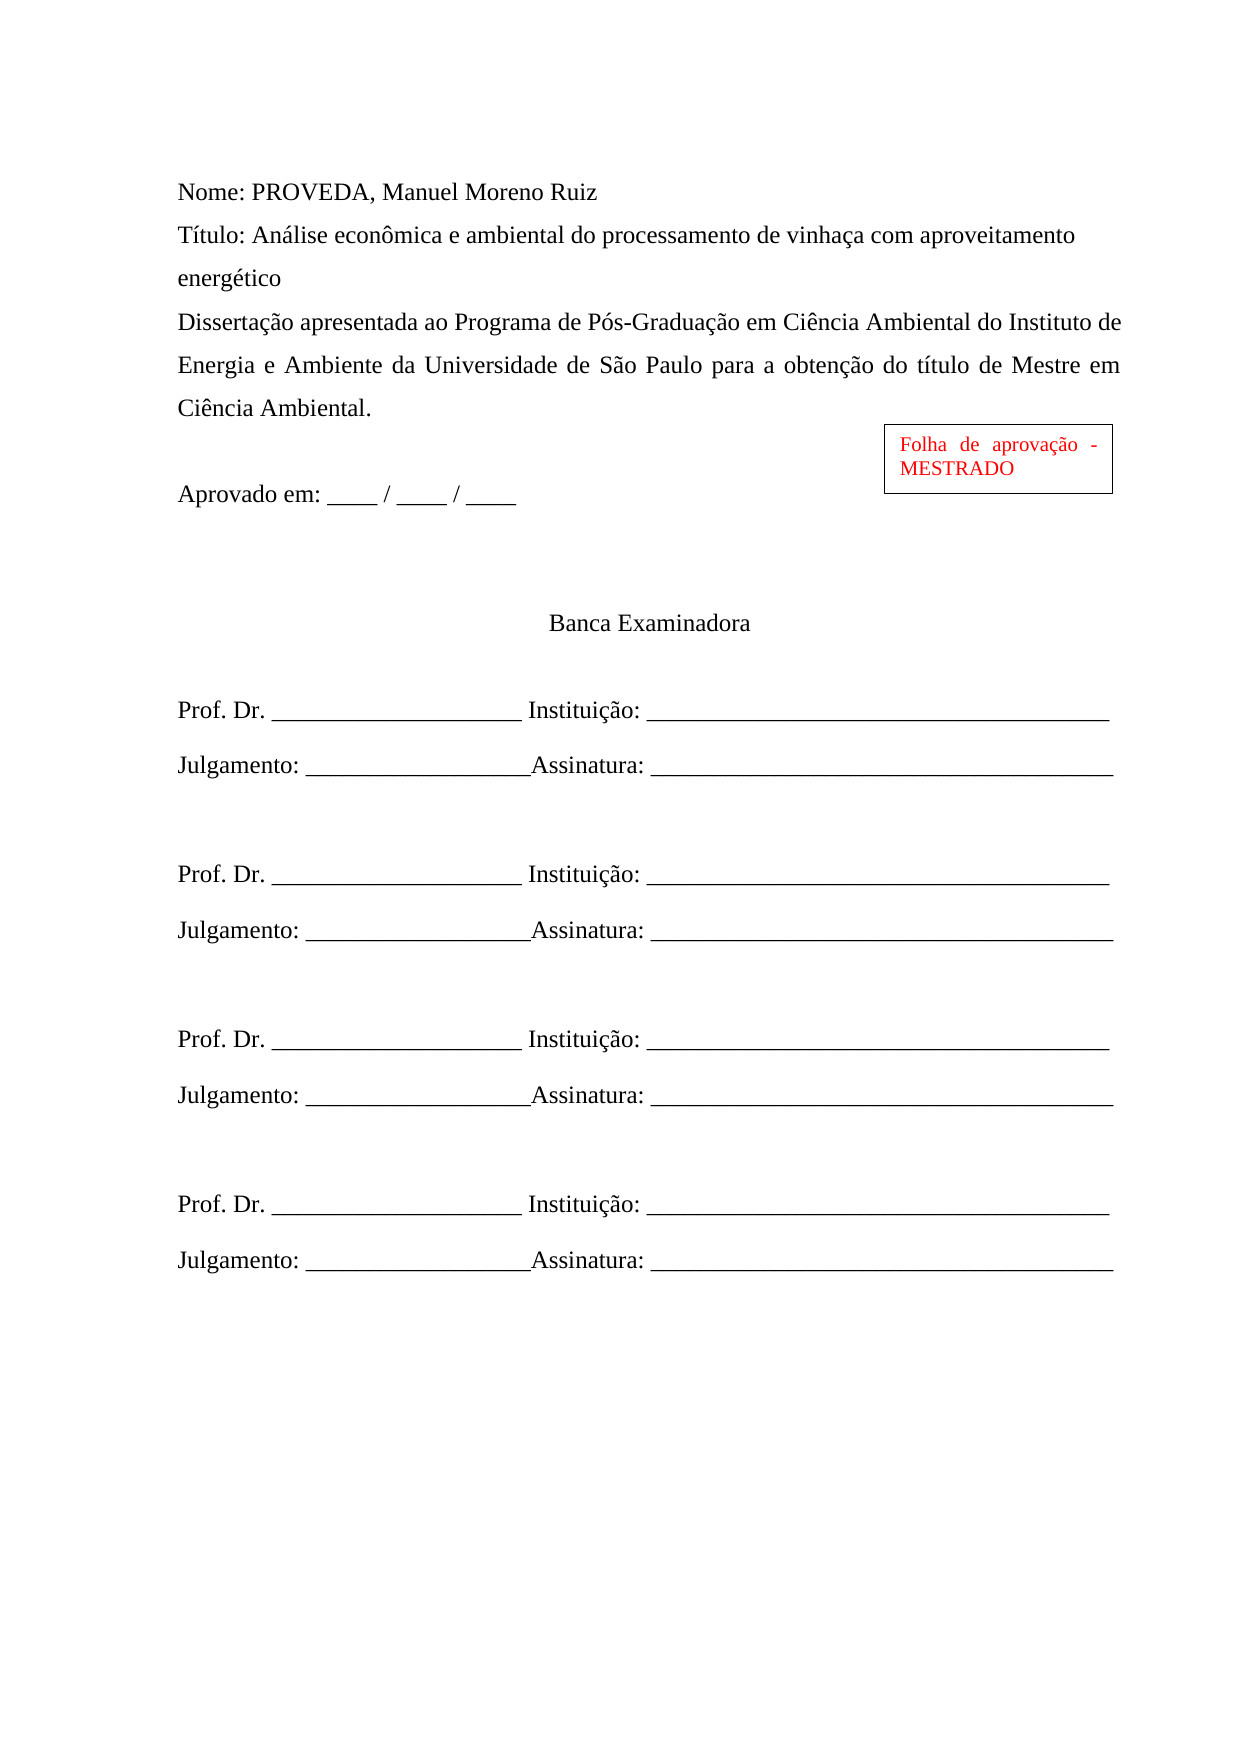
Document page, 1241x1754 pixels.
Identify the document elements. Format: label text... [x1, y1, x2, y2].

text Título: Análise econômica e ambiental do processamento de vinhaça com aproveitamento energético [177, 220, 1122, 292]
text Prof. Dr. ____________________ Instituição: _____________________________________ [177, 859, 1122, 888]
text Nome: PROVEDA, Manuel Moreno Ruiz [177, 177, 1122, 206]
text Julgamento: __________________Assinatura: _____________________________________ [177, 915, 1122, 944]
text Prof. Dr. ____________________ Instituição: _____________________________________ [177, 1189, 1122, 1218]
text Julgamento: __________________Assinatura: _____________________________________ [177, 1080, 1122, 1109]
text Prof. Dr. ____________________ Instituição: _____________________________________ [177, 695, 1122, 723]
text Aprovado em: ____ / ____ / ____ [177, 479, 1122, 508]
text Julgamento: __________________Assinatura: _____________________________________ [177, 1245, 1122, 1273]
text Banca Examinadora [177, 608, 1122, 637]
text Dissertação apresentada ao Programa de Pós-Graduação em Ciência Ambiental do Instituto de Energia e Ambiente da Universidade de São Paulo para a obtenção do título de Mestre em Ciência Ambiental. [177, 307, 1122, 422]
text Prof. Dr. ____________________ Instituição: _____________________________________ [177, 1024, 1122, 1053]
text Julgamento: __________________Assinatura: _____________________________________ [177, 750, 1122, 779]
